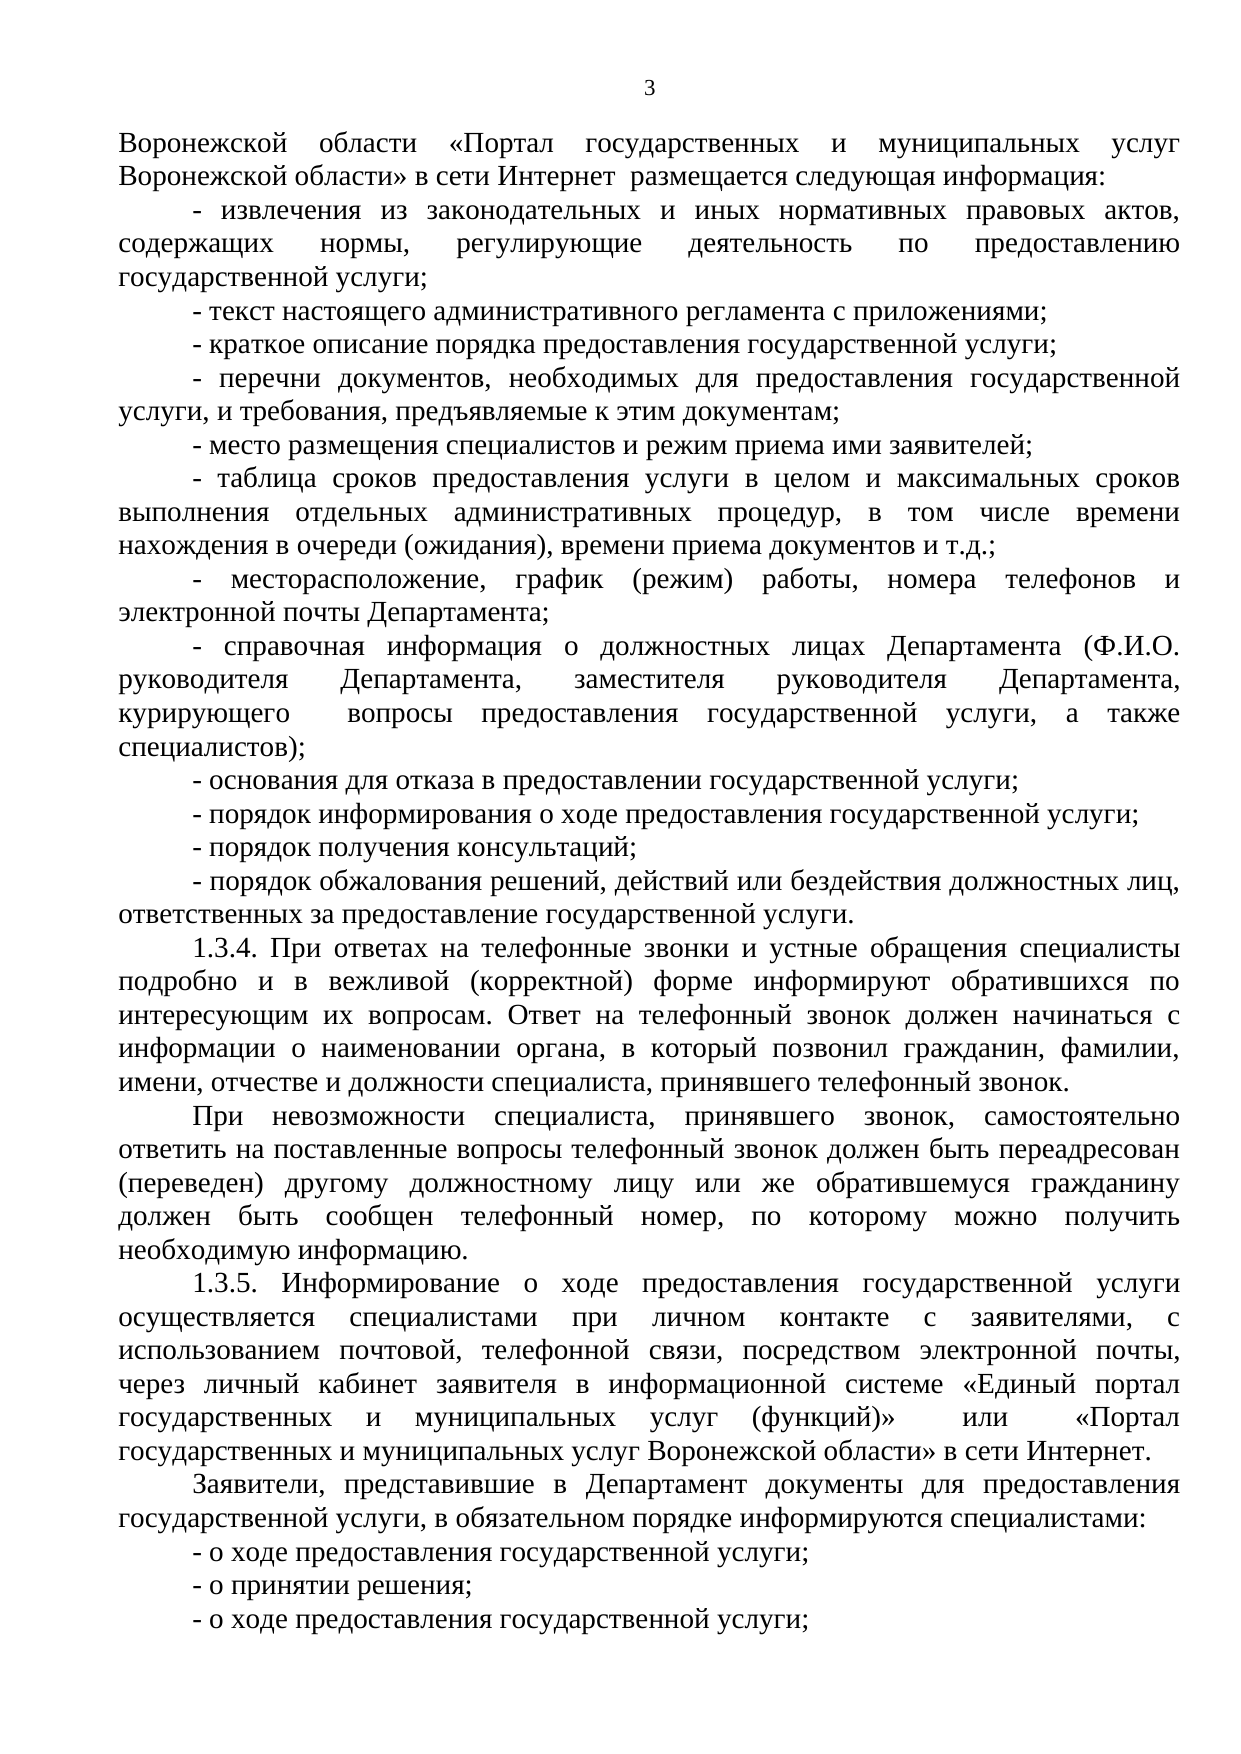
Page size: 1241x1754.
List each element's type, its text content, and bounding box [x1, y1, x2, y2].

text - порядок получения консультаций; [118, 829, 1181, 863]
text - перечни документов, необходимых для предоставления государственной услуги, и требования, предъявляемые к этим документам; [118, 360, 1181, 427]
text - о ходе предоставления государственной услуги; [118, 1601, 1181, 1634]
text - краткое описание порядка предоставления государственной услуги; [118, 326, 1181, 360]
text - текст настоящего административного регламента с приложениями; [118, 293, 1181, 326]
text - порядок информирования о ходе предоставления государственной услуги; [118, 796, 1181, 829]
text - о принятии решения; [118, 1567, 1181, 1601]
text При невозможности специалиста, принявшего звонок, самостоятельно ответить на поставленные вопросы телефонный звонок должен быть переадресован (переведен) другому должностному лицу или же обратившемуся гражданину должен быть сообщен телефонный номер, по которому можно получить необходимую информацию. [118, 1098, 1181, 1265]
text - место размещения специалистов и режим приема ими заявителей; [118, 427, 1181, 460]
text - таблица сроков предоставления услуги в целом и максимальных сроков выполнения отдельных административных процедур, в том числе времени нахождения в очереди (ожидания), времени приема документов и т.д.; [118, 460, 1181, 561]
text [118, 125, 1181, 192]
text - основания для отказа в предоставлении государственной услуги; [118, 762, 1181, 796]
text - о ходе предоставления государственной услуги; [118, 1534, 1181, 1567]
text - извлечения из законодательных и иных нормативных правовых актов, содержащих нормы, регулирующие деятельность по предоставлению государственной услуги; [118, 192, 1181, 293]
text - месторасположение, график (режим) работы, номера телефонов и электронной почты Департамента; [118, 561, 1181, 628]
text 1.3.4. При ответах на телефонные звонки и устные обращения специалисты подробно и в вежливой (корректной) форме информируют обратившихся по интересующим их вопросам. Ответ на телефонный звонок должен начинаться с информации о наименовании органа, в который позвонил гражданин, фамилии, имени, отчестве и должности специалиста, принявшего телефонный звонок. [118, 930, 1181, 1098]
text 1.3.5. Информирование о ходе предоставления государственной услуги осуществляется специалистами при личном контакте с заявителями, с использованием почтовой, телефонной связи, посредством электронной почты, через личный кабинет заявителя в информационной системе «Единый портал государственных и муниципальных услуг (функций)» или «Портал государственных и муниципальных услуг Воронежской области» в сети Интернет. [118, 1265, 1181, 1467]
text - справочная информация о должностных лицах Департамента (Ф.И.О. руководителя Департамента, заместителя руководителя Департамента, курирующего вопросы предоставления государственной услуги, а также специалистов); [118, 628, 1181, 762]
text - порядок обжалования решений, действий или бездействия должностных лиц, ответственных за предоставление государственной услуги. [118, 863, 1181, 930]
text Заявители, представившие в Департамент документы для предоставления государственной услуги, в обязательном порядке информируются специалистами: [118, 1467, 1181, 1534]
